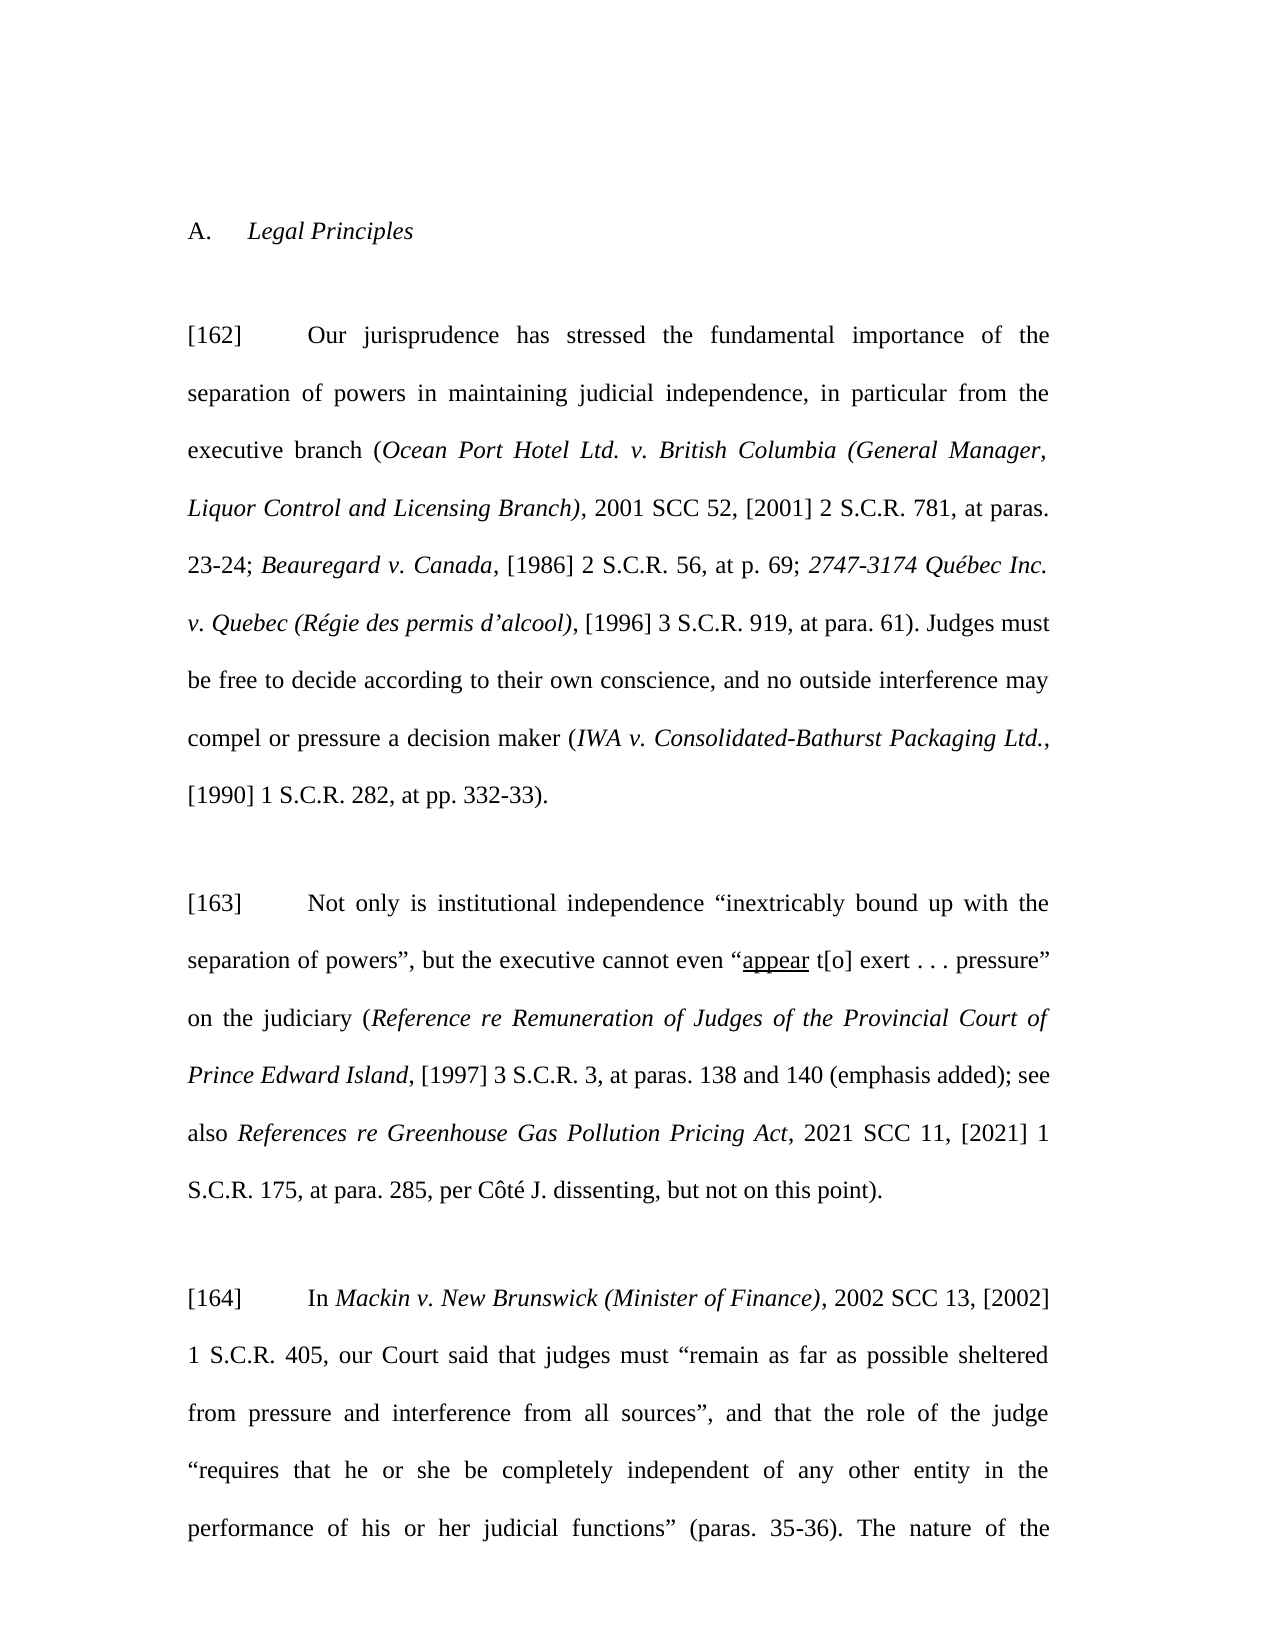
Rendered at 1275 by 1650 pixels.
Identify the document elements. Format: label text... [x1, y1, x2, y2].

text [187, 1283, 1050, 1541]
title Legal Principles [187, 216, 1050, 245]
text Our jurisprudence has stressed the fundamental importance of the separation of powers in maintaining judicial independence, in particular from the executive branch (Ocean Port Hotel Ltd. v. British Columbia (General Manager, Liquor Control and Licensing Branch), 2001 SCC 52, [2001] 2 S.C.R. 781, at paras. 23-24; Beauregard v. Canada, [1986] 2 S.C.R. 56, at p. 69; 2747-3174 Québec Inc. v. Quebec (Régie des permis d’alcool), [1996] 3 S.C.R. 919, at para. 61). Judges must be free to decide according to their own conscience, and no outside interference may compel or pressure a decision maker (IWA v. Consolidated-Bathurst Packaging Ltd., [1990] 1 S.C.R. 282, at pp. 332-33). [187, 320, 1050, 809]
text Not only is institutional independence “inextricably bound up with the separation of powers”, but the executive cannot even “appear t[o] exert . . . pressure” on the judiciary (Reference re Remuneration of Judges of the Provincial Court of Prince Edward Island, [1997] 3 S.C.R. 3, at paras. 138 and 140 (emphasis added); see also References re Greenhouse Gas Pollution Pricing Act, 2021 SCC 11, [2021] 1 S.C.R. 175, at para. 285, per Côté J. dissenting, but not on this point). [187, 888, 1050, 1204]
